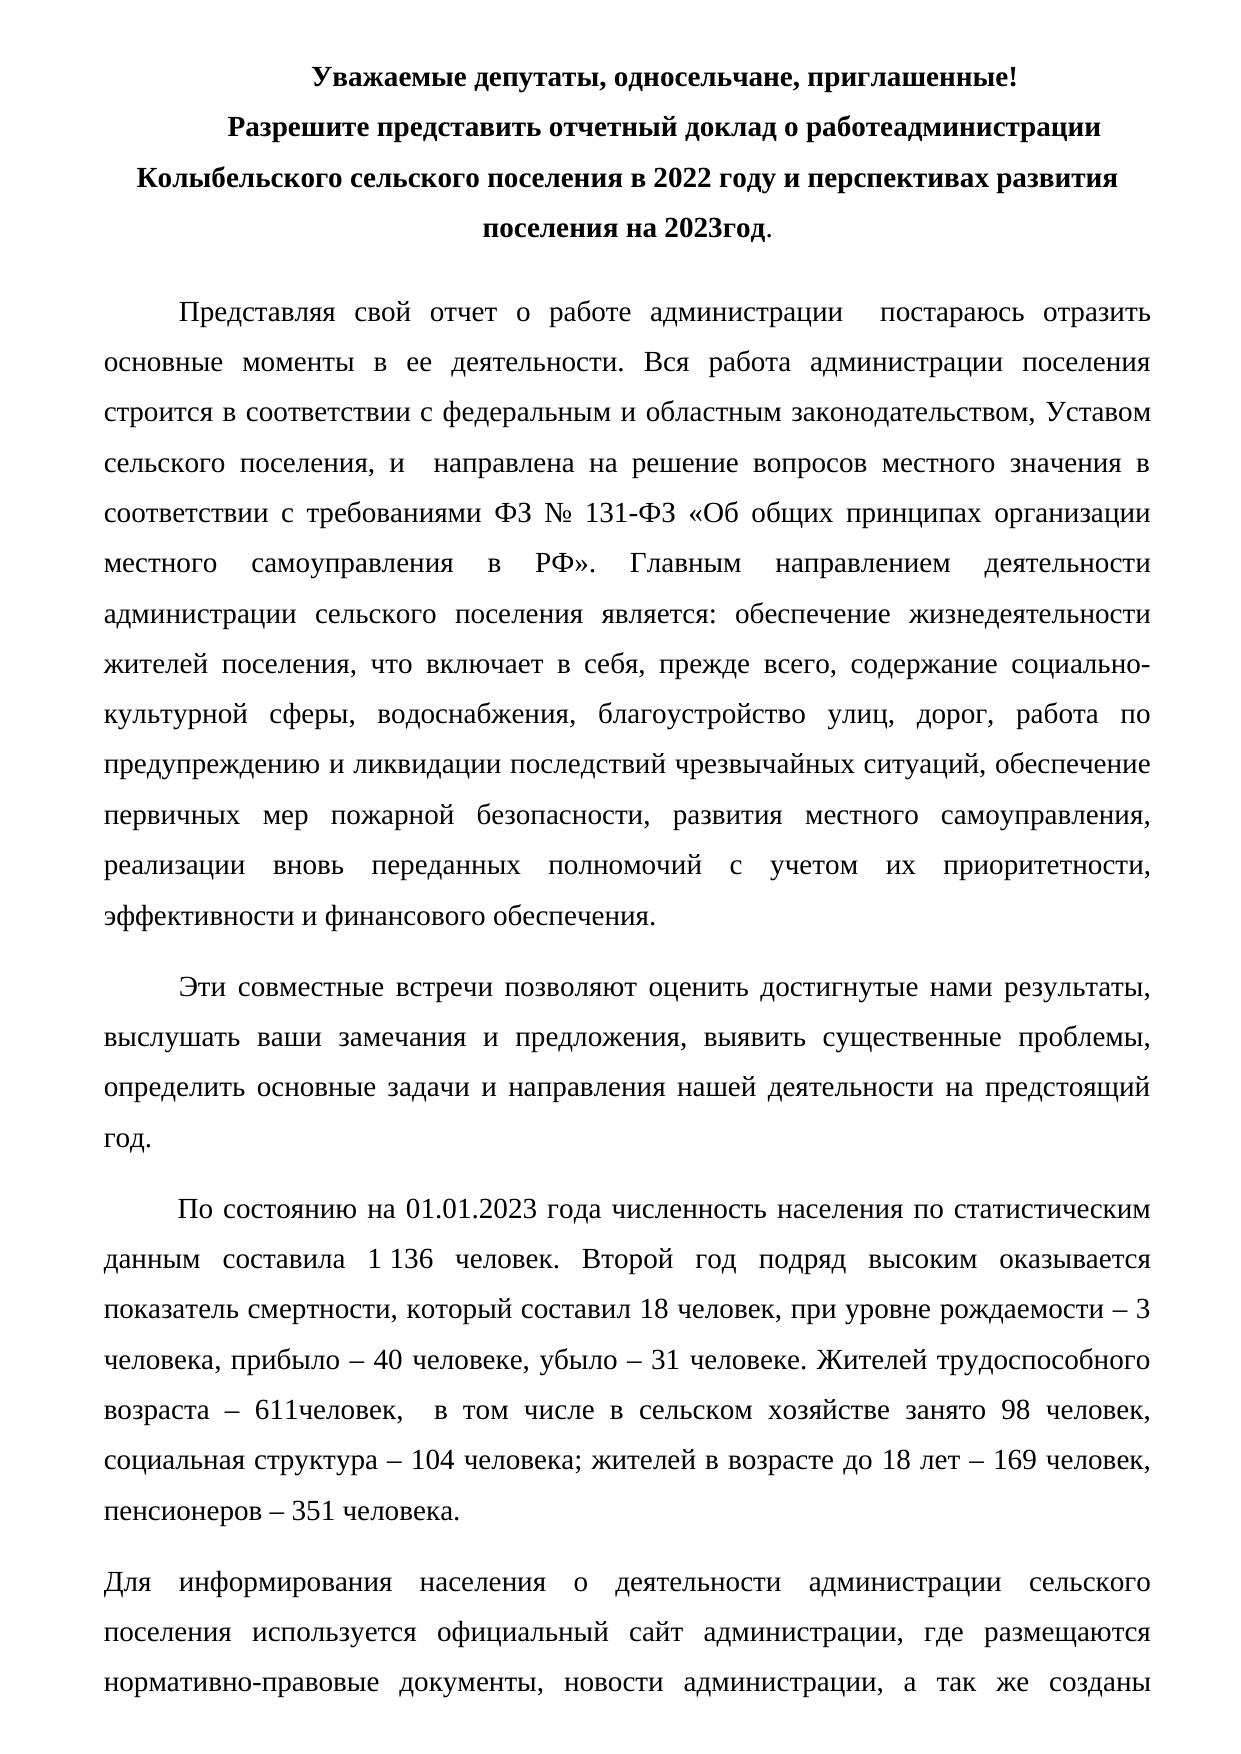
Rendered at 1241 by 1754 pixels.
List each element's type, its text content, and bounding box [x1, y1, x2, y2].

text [103, 1564, 1152, 1698]
text Эти совместные встречи позволяют оценить достигнутые нами результаты, выслушать ваши замечания и предложения, выявить существенные проблемы, определить основные задачи и направления нашей деятельности на предстоящий год. [103, 969, 1152, 1153]
text Разрешите представить отчетный доклад о работеадминистрации Колыбельского сельского поселения в 2022 году и перспективах развития поселения на 2023год. [103, 109, 1152, 243]
text По состоянию на 01.01.2023 года численность населения по статистическим данным составила 1 136 человек. Второй год подряд высоким оказывается показатель смертности, который составил 18 человек, при уровне рождаемости – 3 человека, прибыло – 40 человеке, убыло – 31 человеке. Жителей трудоспособного возраста – 611человек, в том числе в сельском хозяйстве занято 98 человек, социальная структура – 104 человека; жителей в возрасте до 18 лет – 169 человек, пенсионеров – 351 человека. [103, 1191, 1152, 1526]
text Представляя свой отчет о работе администрации постараюсь отразить основные моменты в ее деятельности. Вся работа администрации поселения строится в соответствии с федеральным и областным законодательством, Уставом сельского поселения, и направлена на решение вопросов местного значения в соответствии с требованиями ФЗ № 131-ФЗ «Об общих принципах организации местного самоуправления в РФ». Главным направлением деятельности администрации сельского поселения является: обеспечение жизнедеятельности жителей поселения, что включает в себя, прежде всего, содержание социально-культурной сферы, водоснабжения, благоустройство улиц, дорог, работа по предупреждению и ликвидации последствий чрезвычайных ситуаций, обеспечение первичных мер пожарной безопасности, развития местного самоуправления, реализации вновь переданных полномочий с учетом их приоритетности, эффективности и финансового обеспечения. [103, 294, 1152, 931]
text Уважаемые депутаты, односельчане, приглашенные! [103, 59, 1152, 93]
